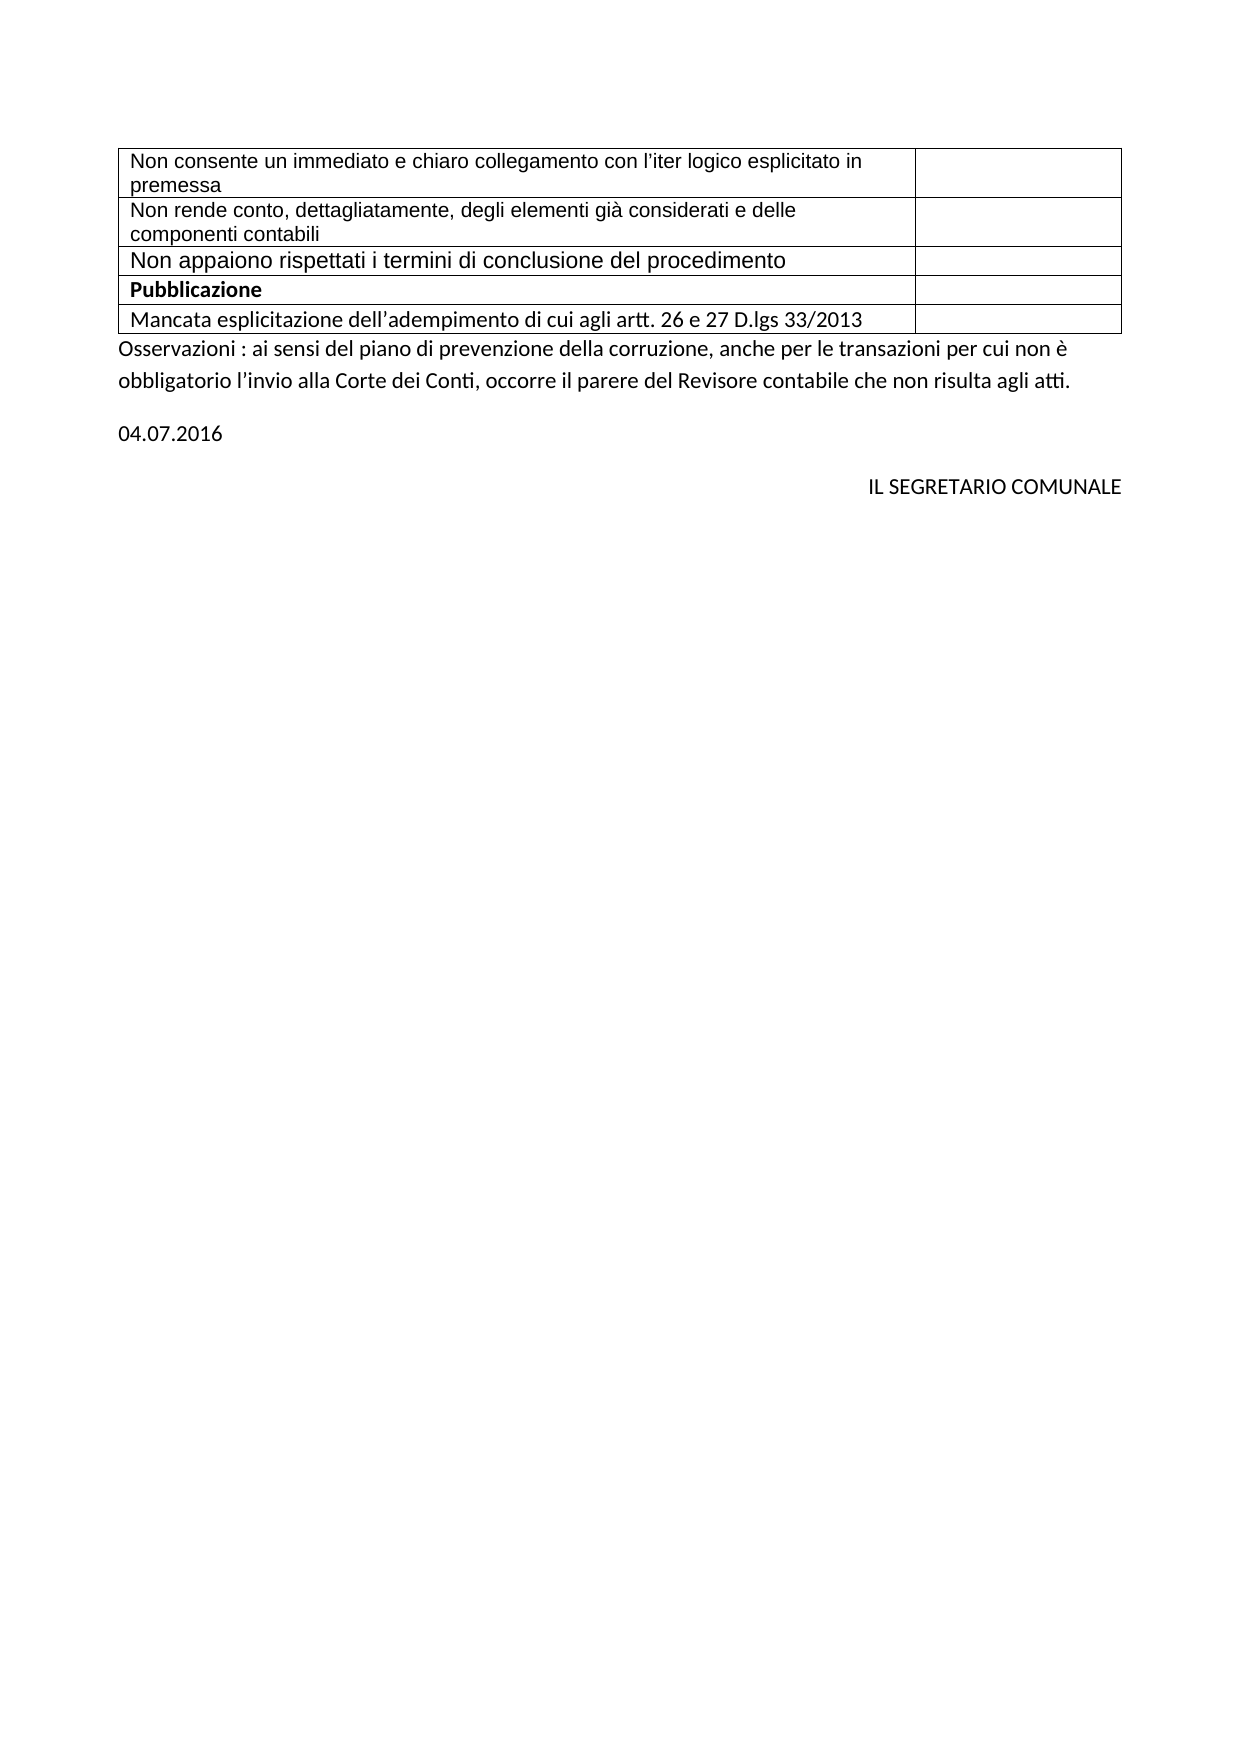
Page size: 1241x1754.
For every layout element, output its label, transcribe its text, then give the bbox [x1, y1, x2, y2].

text IL SEGRETARIO COMUNALE [118, 472, 1122, 500]
table_cell Mancata esplicitazione dell’adempimento di cui agli artt. 26 e 27 D.lgs 33/2013 [119, 305, 915, 333]
table_cell [916, 305, 1121, 333]
table_cell [916, 149, 1121, 197]
table_cell Non appaiono rispettati i termini di conclusione del procedimento [119, 247, 915, 274]
table_cell Non rende conto, dettagliatamente, degli elementi già considerati e delle componenti contabili [119, 198, 915, 246]
table_cell Non consente un immediato e chiaro collegamento con l’iter logico esplicitato in premessa [119, 149, 915, 197]
table_cell [916, 276, 1121, 304]
table_cell Pubblicazione [119, 276, 915, 304]
table_cell [916, 247, 1121, 274]
text 04.07.2016 [118, 419, 1122, 447]
table_cell [916, 198, 1121, 246]
text Osservazioni : ai sensi del piano di prevenzione della corruzione, anche per le transazioni per cui non è obbligatorio l’invio alla Corte dei Conti, occorre il parere del Revisore contabile che non risulta agli atti. [118, 334, 1122, 394]
